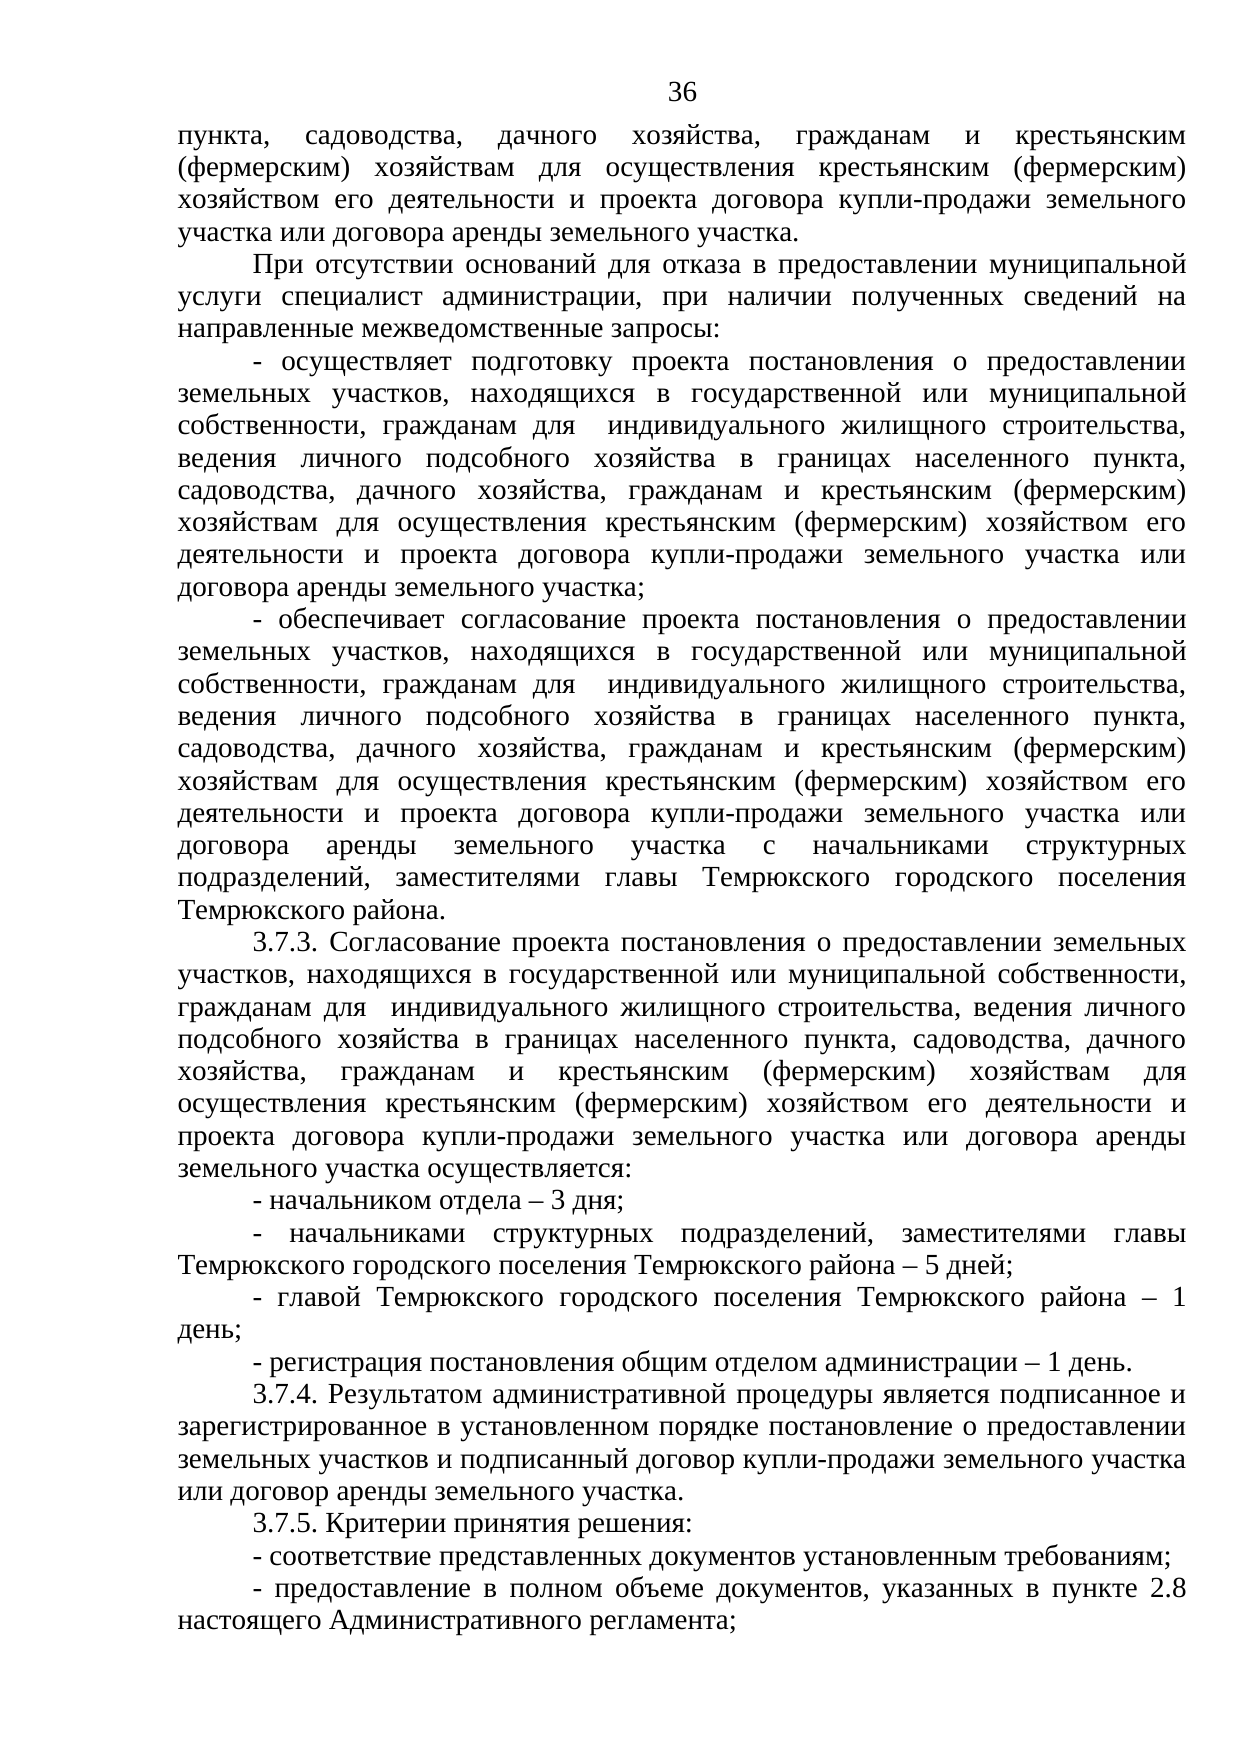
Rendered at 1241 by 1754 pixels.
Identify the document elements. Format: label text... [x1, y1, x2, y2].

text - осуществляет подготовку проекта постановления о предоставлении земельных участков, находящихся в государственной или муниципальной собственности, гражданам для индивидуального жилищного строительства, ведения личного подсобного хозяйства в границах населенного пункта, садоводства, дачного хозяйства, гражданам и крестьянским (фермерским) хозяйствам для осуществления крестьянским (фермерским) хозяйством его деятельности и проекта договора купли-продажи земельного участка или договора аренды земельного участка; [177, 344, 1187, 603]
text 3.7.3. Согласование проекта постановления о предоставлении земельных участков, находящихся в государственной или муниципальной собственности, гражданам для индивидуального жилищного строительства, ведения личного подсобного хозяйства в границах населенного пункта, садоводства, дачного хозяйства, гражданам и крестьянским (фермерским) хозяйствам для осуществления крестьянским (фермерским) хозяйством его деятельности и проекта договора купли-продажи земельного участка или договора аренды земельного участка осуществляется: [177, 926, 1187, 1184]
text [177, 118, 1187, 247]
text - главой Темрюкского городского поселения Темрюкского района – 1 день; [177, 1281, 1187, 1345]
text 3.7.5. Критерии принятия решения: [177, 1507, 1187, 1539]
text При отсутствии оснований для отказа в предоставлении муниципальной услуги специалист администрации, при наличии полученных сведений на направленные межведомственные запросы: [177, 247, 1187, 344]
text - начальником отдела – 3 дня; [177, 1184, 1187, 1216]
text 3.7.4. Результатом административной процедуры является подписанное и зарегистрированное в установленном порядке постановление о предоставлении земельных участков и подписанный договор купли-продажи земельного участка или договор аренды земельного участка. [177, 1378, 1187, 1507]
text - регистрация постановления общим отделом администрации – 1 день. [177, 1345, 1187, 1378]
text - предоставление в полном объеме документов, указанных в пункте 2.8 настоящего Административного регламента; [177, 1571, 1187, 1636]
text - начальниками структурных подразделений, заместителями главы Темрюкского городского поселения Темрюкского района – 5 дней; [177, 1216, 1187, 1281]
text - обеспечивает согласование проекта постановления о предоставлении земельных участков, находящихся в государственной или муниципальной собственности, гражданам для индивидуального жилищного строительства, ведения личного подсобного хозяйства в границах населенного пункта, садоводства, дачного хозяйства, гражданам и крестьянским (фермерским) хозяйствам для осуществления крестьянским (фермерским) хозяйством его деятельности и проекта договора купли-продажи земельного участка или договора аренды земельного участка с начальниками структурных подразделений, заместителями главы Темрюкского городского поселения Темрюкского района. [177, 603, 1187, 926]
text - соответствие представленных документов установленным требованиям; [177, 1539, 1187, 1571]
